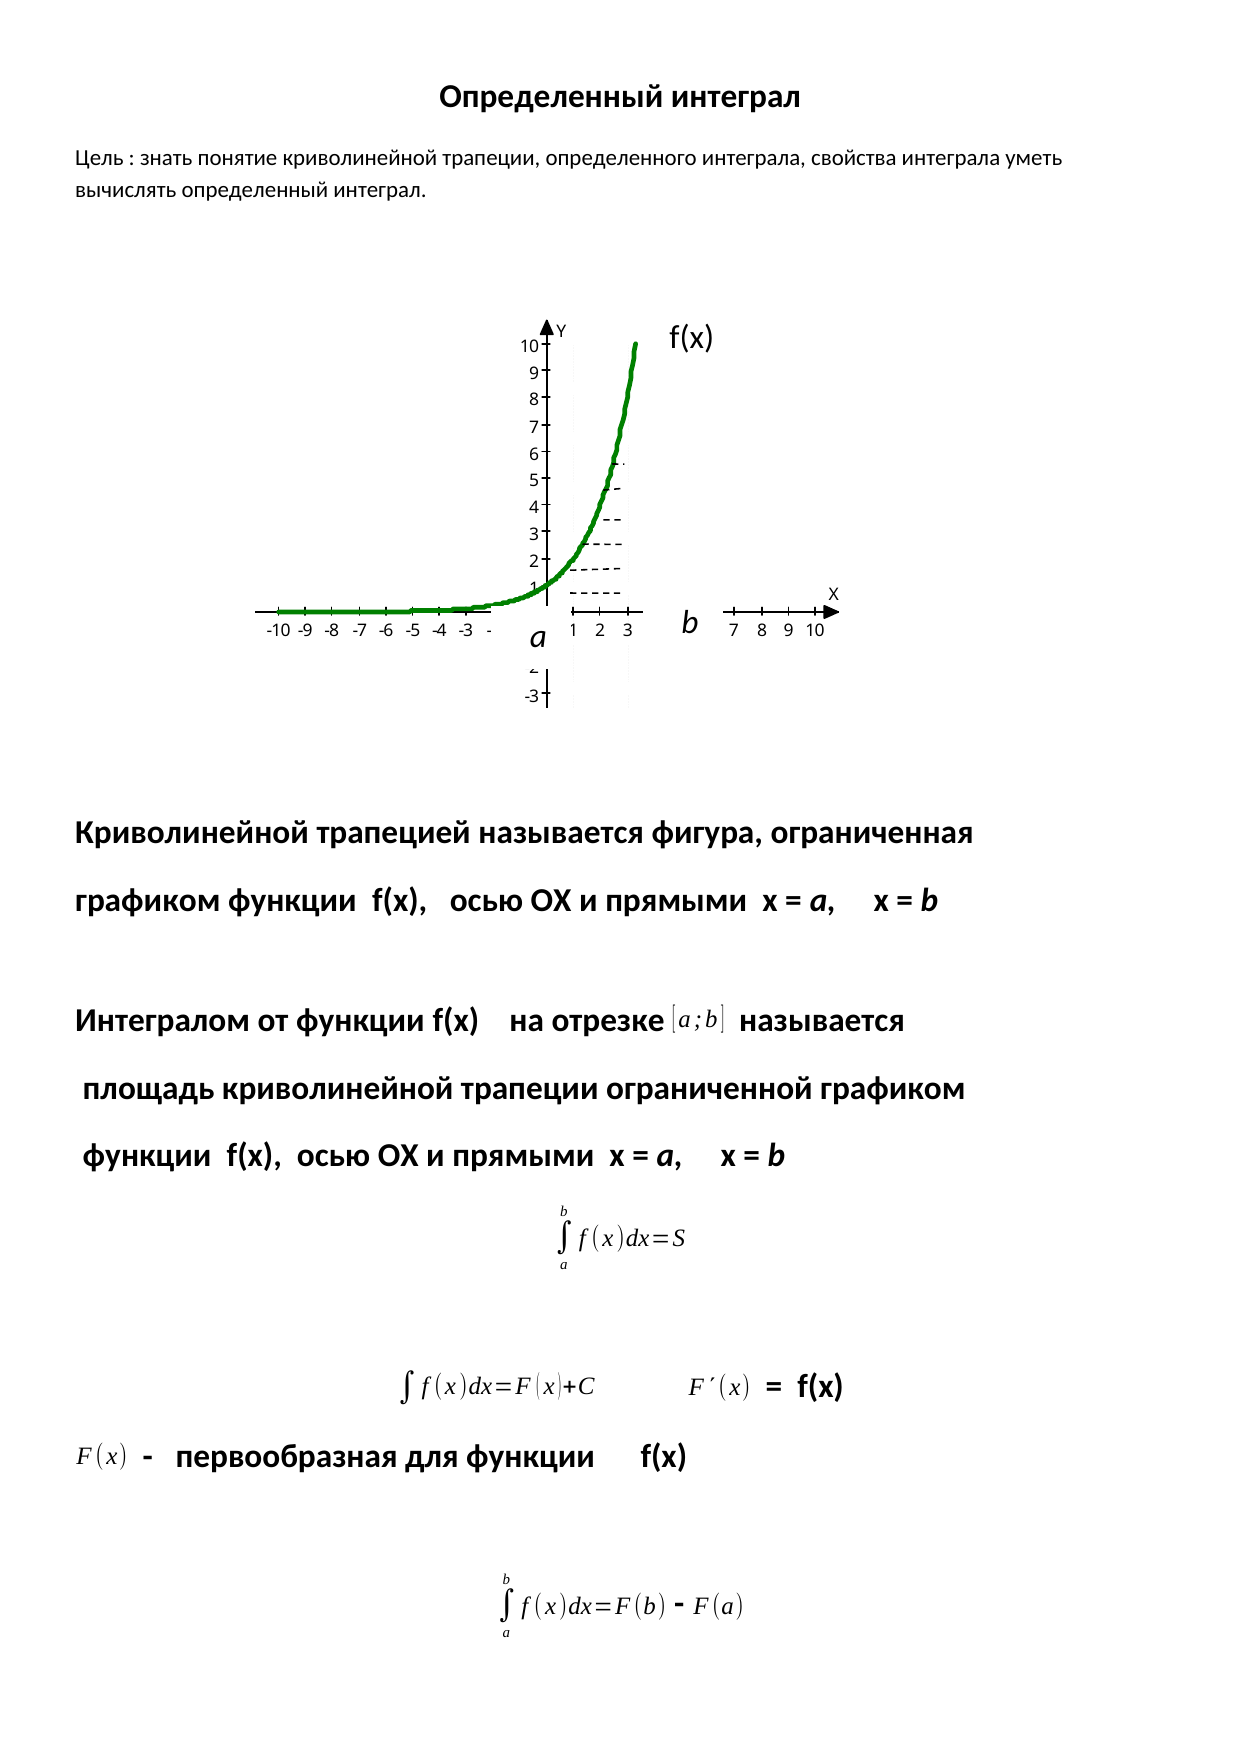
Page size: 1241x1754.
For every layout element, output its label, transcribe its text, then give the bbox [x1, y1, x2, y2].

text = f(x) [75, 1365, 1165, 1408]
text - [75, 1570, 1165, 1641]
text Криволинейной трапецией называется фигура, ограниченная [75, 811, 1165, 852]
text Интегралом от функции f(x) на отрезке называется [75, 999, 1165, 1040]
text - первообразная для функции f(x) [75, 1435, 1165, 1476]
text графиком функции f(x), осью ОХ и прямыми х = a, х = b [75, 879, 1165, 919]
text Цель : знать понятие криволинейной трапеции, определенного интеграла, свойства интеграла уметь вычислять определенный интеграл. [75, 143, 1165, 203]
text Определенный интеграл [75, 75, 1165, 116]
text площадь криволинейной трапеции ограниченной графиком [75, 1067, 1165, 1108]
text функции f(x), осью ОХ и прямыми х = a, х = b [75, 1134, 1165, 1175]
